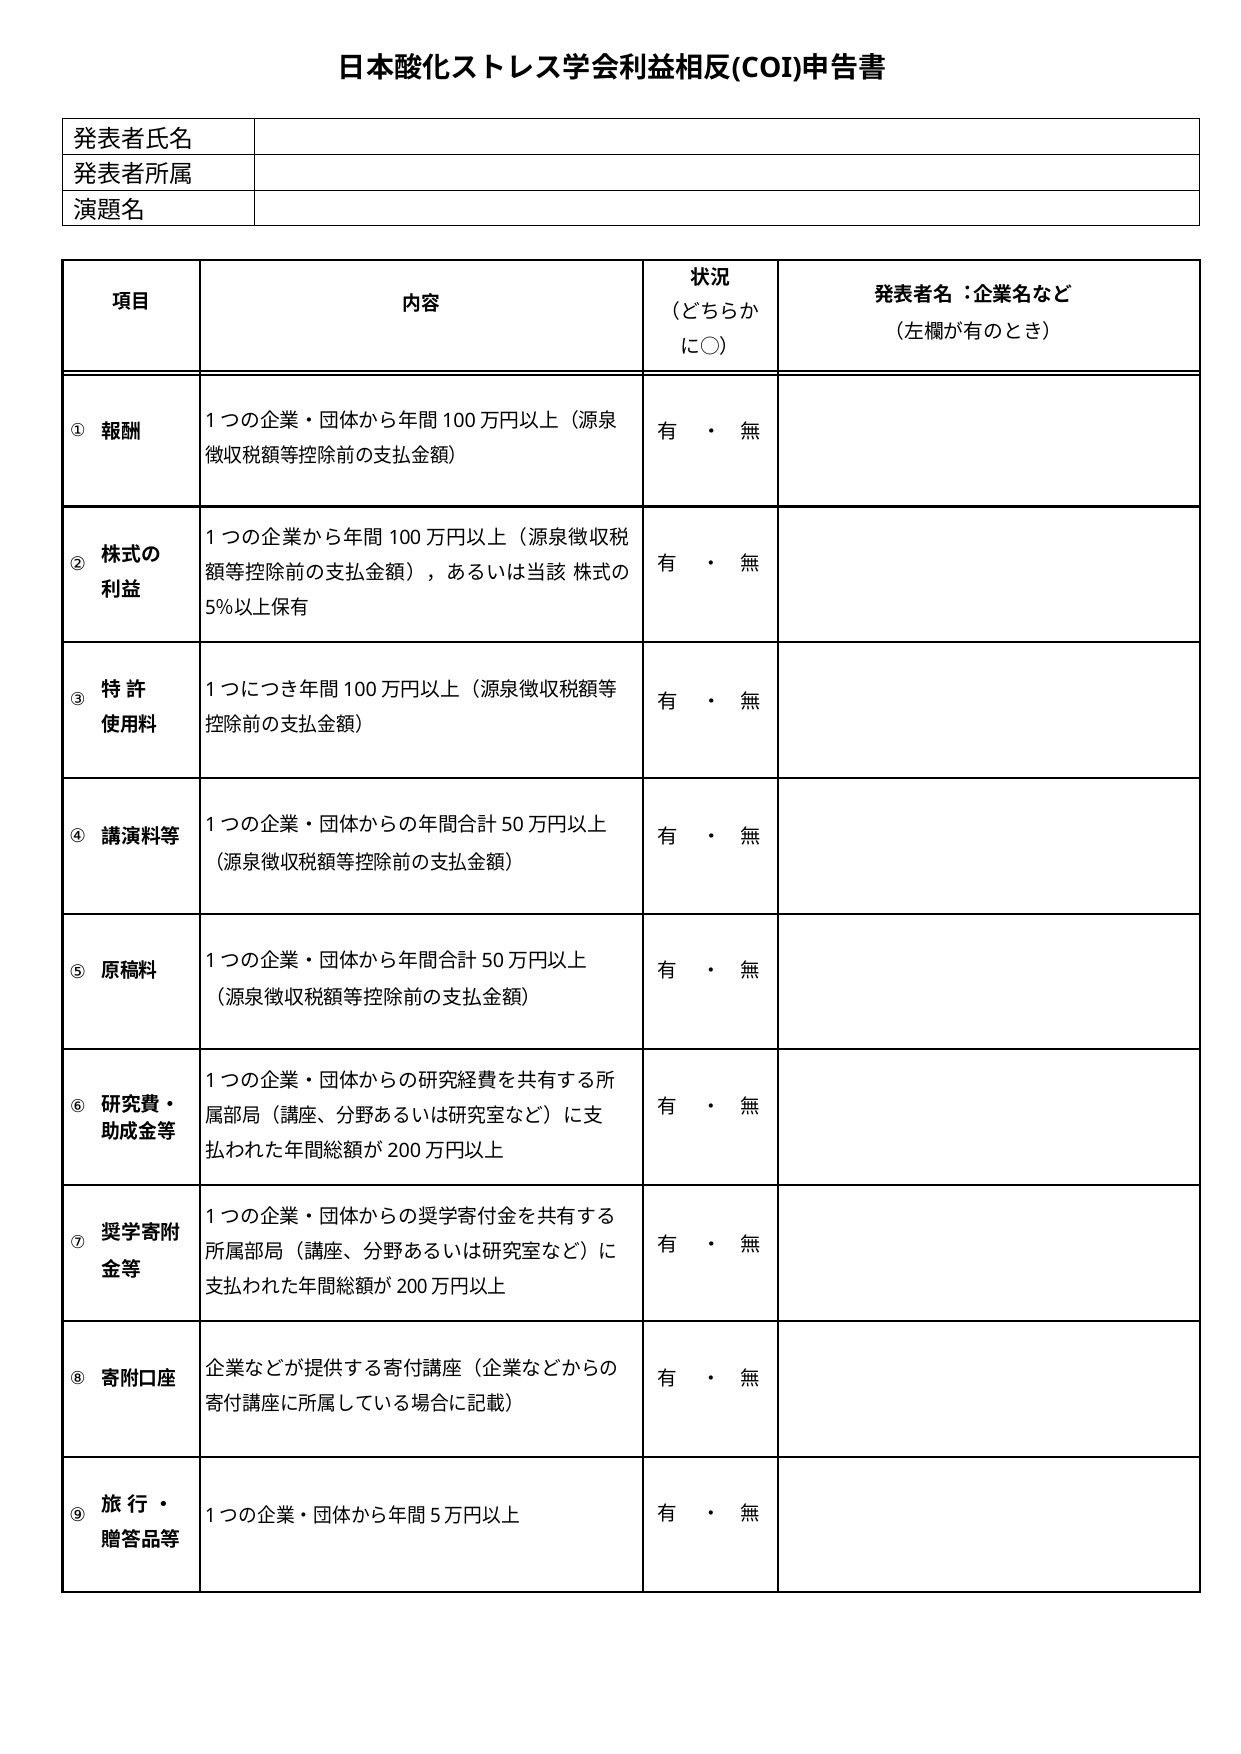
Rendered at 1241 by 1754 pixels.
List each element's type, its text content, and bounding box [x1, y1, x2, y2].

table_cell 無 [731, 376, 777, 505]
table_cell 有 [644, 1458, 690, 1591]
table_cell 報酬 [94, 376, 199, 505]
table_cell ・ [690, 376, 731, 505]
text 日本酸化ストレス学会利益相反(COI)申告書 [62, 45, 1161, 86]
table_cell 1つの企業・団体から年間100万円以上（源泉徴収税額等控除前の⽀払⾦額） [201, 376, 642, 505]
table_cell 奨学寄附 ⾦等 [94, 1186, 199, 1320]
table_cell ・ [690, 1050, 731, 1184]
table_cell [779, 1186, 1199, 1320]
table_cell 有 [644, 643, 690, 777]
table_cell 1つの企業・団体から年間5万円以上 [201, 1458, 642, 1591]
table_cell 1つにつき年間100万円以上（源泉徴収税額等控除前の⽀払⾦額） [201, 643, 642, 777]
table_cell ・ [690, 1186, 731, 1320]
table_cell 無 [731, 1186, 777, 1320]
table_header 内容 [201, 261, 642, 370]
table_header 状況 （どちらかに○） [644, 261, 777, 370]
table_cell ③ [64, 643, 94, 777]
table_cell ・ [690, 779, 731, 913]
table_cell ・ [690, 643, 731, 777]
table_cell 1つの企業・団体からの研究経費を共有する所属部局（講座、分野あるいは研究室など）に⽀払われた年間総額が200万円以上 [201, 1050, 642, 1184]
table_header 発表者氏名 [63, 119, 254, 154]
table_cell 1つの企業から年間100万円以上（源泉徴収税額等控除前の⽀払⾦額），あるいは当該 株式の5％以上保有 [201, 508, 642, 641]
table_cell 演題名 [63, 191, 254, 225]
table_cell ① [64, 376, 94, 505]
table_cell 無 [731, 1458, 777, 1591]
table_cell ⑤ [64, 915, 94, 1048]
table_header 項⽬ [64, 261, 199, 370]
table_cell 有 [644, 1050, 690, 1184]
table_cell 無 [731, 779, 777, 913]
table_header [255, 119, 1199, 154]
table_cell 有 [644, 508, 690, 641]
table_cell 有 [644, 1322, 690, 1456]
table_cell ⑨ [64, 1458, 94, 1591]
table_cell ② [64, 508, 94, 641]
table_cell 有 [644, 779, 690, 913]
table_cell [779, 1322, 1199, 1456]
table_cell 1つの企業・団体から年間合計50万円以上 （源泉徴収税額等控除前の⽀払⾦額） [201, 915, 642, 1048]
table_cell 研究費・ 助成⾦等 [94, 1050, 199, 1184]
table_cell 講演料等 [94, 779, 199, 913]
table_cell [255, 191, 1199, 225]
table_cell ・ [690, 915, 731, 1048]
table_header 発表者名︓企業名など （左欄が有のとき） [779, 261, 1199, 370]
table_cell [779, 376, 1199, 505]
table_cell 無 [731, 1050, 777, 1184]
table_cell [779, 915, 1199, 1048]
table_cell ⑥ [64, 1050, 94, 1184]
table_cell 原稿料 [94, 915, 199, 1048]
table_cell [779, 779, 1199, 913]
table_cell 寄附⼝座 [94, 1322, 199, 1456]
table_cell ・ [690, 1322, 731, 1456]
table_cell 無 [731, 643, 777, 777]
table_cell 1つの企業・団体からの年間合計50万円以上 （源泉徴収税額等控除前の⽀払⾦額） [201, 779, 642, 913]
table_cell ⑦ [64, 1186, 94, 1320]
table_cell 1つの企業・団体からの奨学寄付⾦を共有する所属部局（講座、分野あるいは研究室など）に⽀払われた年間総額が200万円以上 [201, 1186, 642, 1320]
table_cell 無 [731, 508, 777, 641]
table_cell 有 [644, 915, 690, 1048]
table_cell [779, 1458, 1199, 1591]
table_cell [255, 155, 1199, 190]
table_cell 有 [644, 376, 690, 505]
table_cell ・ [690, 508, 731, 641]
table_cell 特 許 使⽤料 [94, 643, 199, 777]
table_cell 企業などが提供する寄付講座（企業などからの寄付講座に所属している場合に記載） [201, 1322, 642, 1456]
table_cell 発表者所属 [63, 155, 254, 190]
table_cell 無 [731, 1322, 777, 1456]
table_cell ④ [64, 779, 94, 913]
table_cell [779, 643, 1199, 777]
table_cell 株式の利益 [94, 508, 199, 641]
table_cell [779, 1050, 1199, 1184]
table_cell 有 [644, 1186, 690, 1320]
table_cell 無 [731, 915, 777, 1048]
table_cell ・ [690, 1458, 731, 1591]
table_cell 旅 ⾏ ・ 贈答品等 [94, 1458, 199, 1591]
table_cell [779, 508, 1199, 641]
table_cell ⑧ [64, 1322, 94, 1456]
